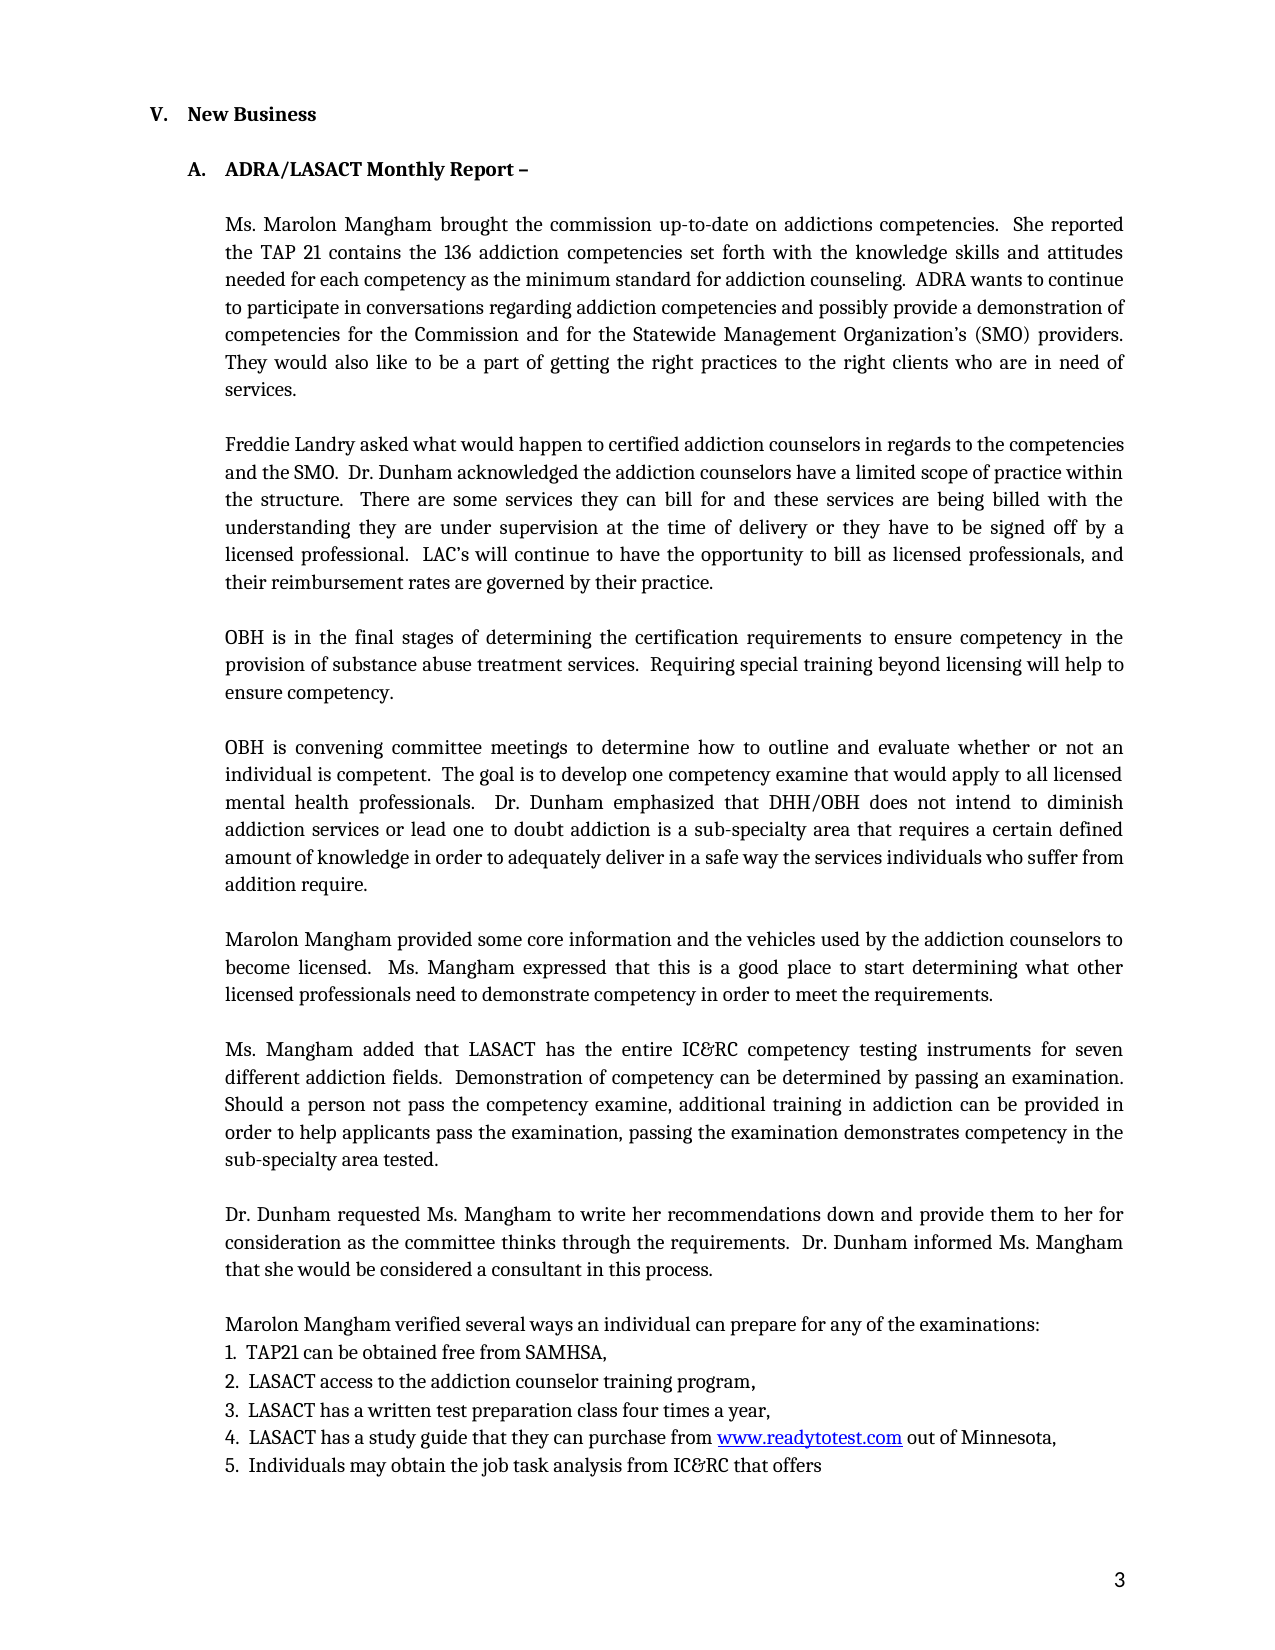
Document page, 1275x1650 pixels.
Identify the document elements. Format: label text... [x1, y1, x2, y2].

list 4. LASACT has a study guide that they can purchase from www.readytotest.com out of Minnesota, [225, 1426, 1125, 1450]
list 5. Individuals may obtain the job task analysis from IC&RC that offers [225, 1453, 1125, 1477]
list Marolon Mangham provided some core information and the vehicles used by the addiction counselors to become licensed. Ms. Mangham expressed that this is a good place to start determining what other licensed professionals need to demonstrate competency in order to meet the requirements. [225, 928, 1125, 1007]
list Ms. Marolon Mangham brought the commission up-to-date on addictions competencies. She reported the TAP 21 contains the 136 addiction competencies set forth with the knowledge skills and attitudes needed for each competency as the minimum standard for addiction counseling. ADRA wants to continue to participate in conversations regarding addiction competencies and possibly provide a demonstration of competencies for the Commission and for the Statewide Management Organization’s (SMO) providers. They would also like to be a part of getting the right practices to the right clients who are in need of services. [225, 213, 1125, 402]
list OBH is convening committee meetings to determine how to outline and evaluate whether or not an individual is competent. The goal is to develop one competency examine that would apply to all licensed mental health professionals. Dr. Dunham emphasized that DHH/OBH does not intend to diminish addiction services or lead one to doubt addiction is a sub-specialty area that requires a certain defined amount of knowledge in order to adequately deliver in a safe way the services individuals who suffer from addition require. [225, 736, 1125, 897]
list 1. TAP21 can be obtained free from SAMHSA, [225, 1341, 1125, 1364]
list 2. LASACT access to the addiction counselor training program, [225, 1368, 1125, 1394]
list Freddie Landry asked what would happen to certified addiction counselors in regards to the competencies and the SMO. Dr. Dunham acknowledged the addiction counselors have a limited scope of practice within the structure. There are some services they can bill for and these services are being billed with the understanding they are under supervision at the time of delivery or they have to be signed off by a licensed professional. LAC’s will continue to have the opportunity to bill as licensed professionals, and their reimbursement rates are governed by their practice. [225, 433, 1125, 594]
list V. New Business [150, 103, 1125, 127]
list OBH is in the final stages of determining the certification requirements to ensure competency in the provision of substance abuse treatment services. Requiring special training beyond licensing will help to ensure competency. [225, 626, 1125, 704]
list Marolon Mangham verified several ways an individual can prepare for any of the examinations: [225, 1313, 1125, 1337]
list ADRA/LASACT Monthly Report – [187, 158, 1125, 182]
list 3. LASACT has a written test preparation class four times a year, [225, 1398, 1125, 1422]
list Ms. Mangham added that LASACT has the entire IC&RC competency testing instruments for seven different addiction fields. Demonstration of competency can be determined by passing an examination. Should a person not pass the competency examine, additional training in addiction can be provided in order to help applicants pass the examination, passing the examination demonstrates competency in the sub-specialty area tested. [225, 1038, 1125, 1172]
list Dr. Dunham requested Ms. Mangham to write her recommendations down and provide them to her for consideration as the committee thinks through the requirements. Dr. Dunham informed Ms. Mangham that she would be considered a consultant in this process. [225, 1203, 1125, 1282]
